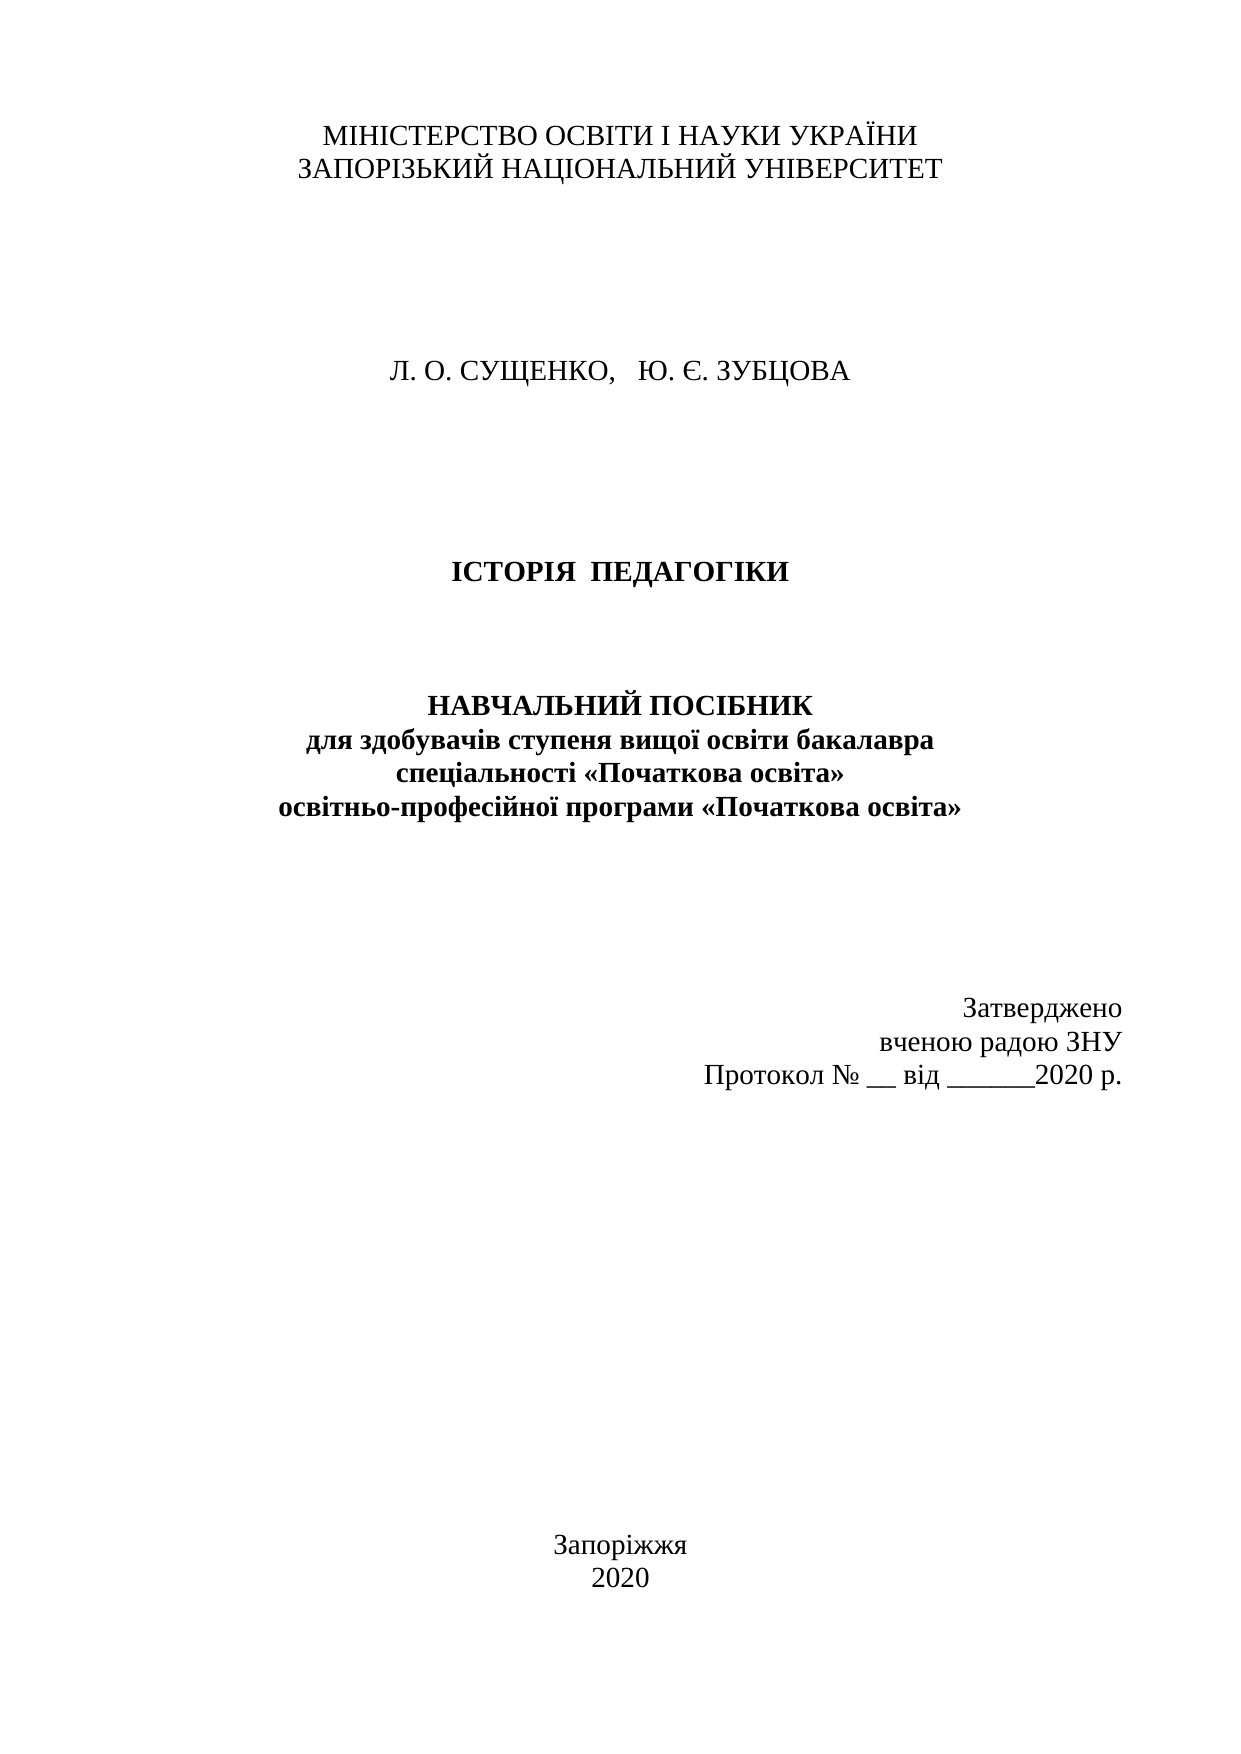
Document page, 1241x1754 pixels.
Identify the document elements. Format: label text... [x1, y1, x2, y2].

text Запоріжжя [118, 1527, 1122, 1560]
text спеціальності «Початкова освіта» [118, 755, 1122, 789]
text ЗАПОРІЗЬКИЙ НАЦІОНАЛЬНИЙ УНІВЕРСИТЕТ [118, 152, 1122, 185]
text МІНІСТЕРСТВО ОСВІТИ І НАУКИ УКРАЇНИ [118, 118, 1122, 152]
text для здобувачів ступеня вищої освіти бакалавра [118, 722, 1122, 755]
text освітньо-професійної програми «Початкова освіта» [118, 789, 1122, 822]
text НАВЧАЛЬНИЙ ПОСІБНИК [118, 688, 1122, 722]
text ІСТОРІЯ ПЕДАГОГІКИ [118, 554, 1122, 588]
text Затверджено [118, 990, 1122, 1024]
text вченою радою ЗНУ [118, 1024, 1122, 1057]
text 2020 [118, 1560, 1122, 1594]
text Протокол № __ від ______2020 р. [118, 1057, 1122, 1091]
text Л. О. СУЩЕНКО, Ю. Є. ЗУБЦОВА [118, 353, 1122, 386]
